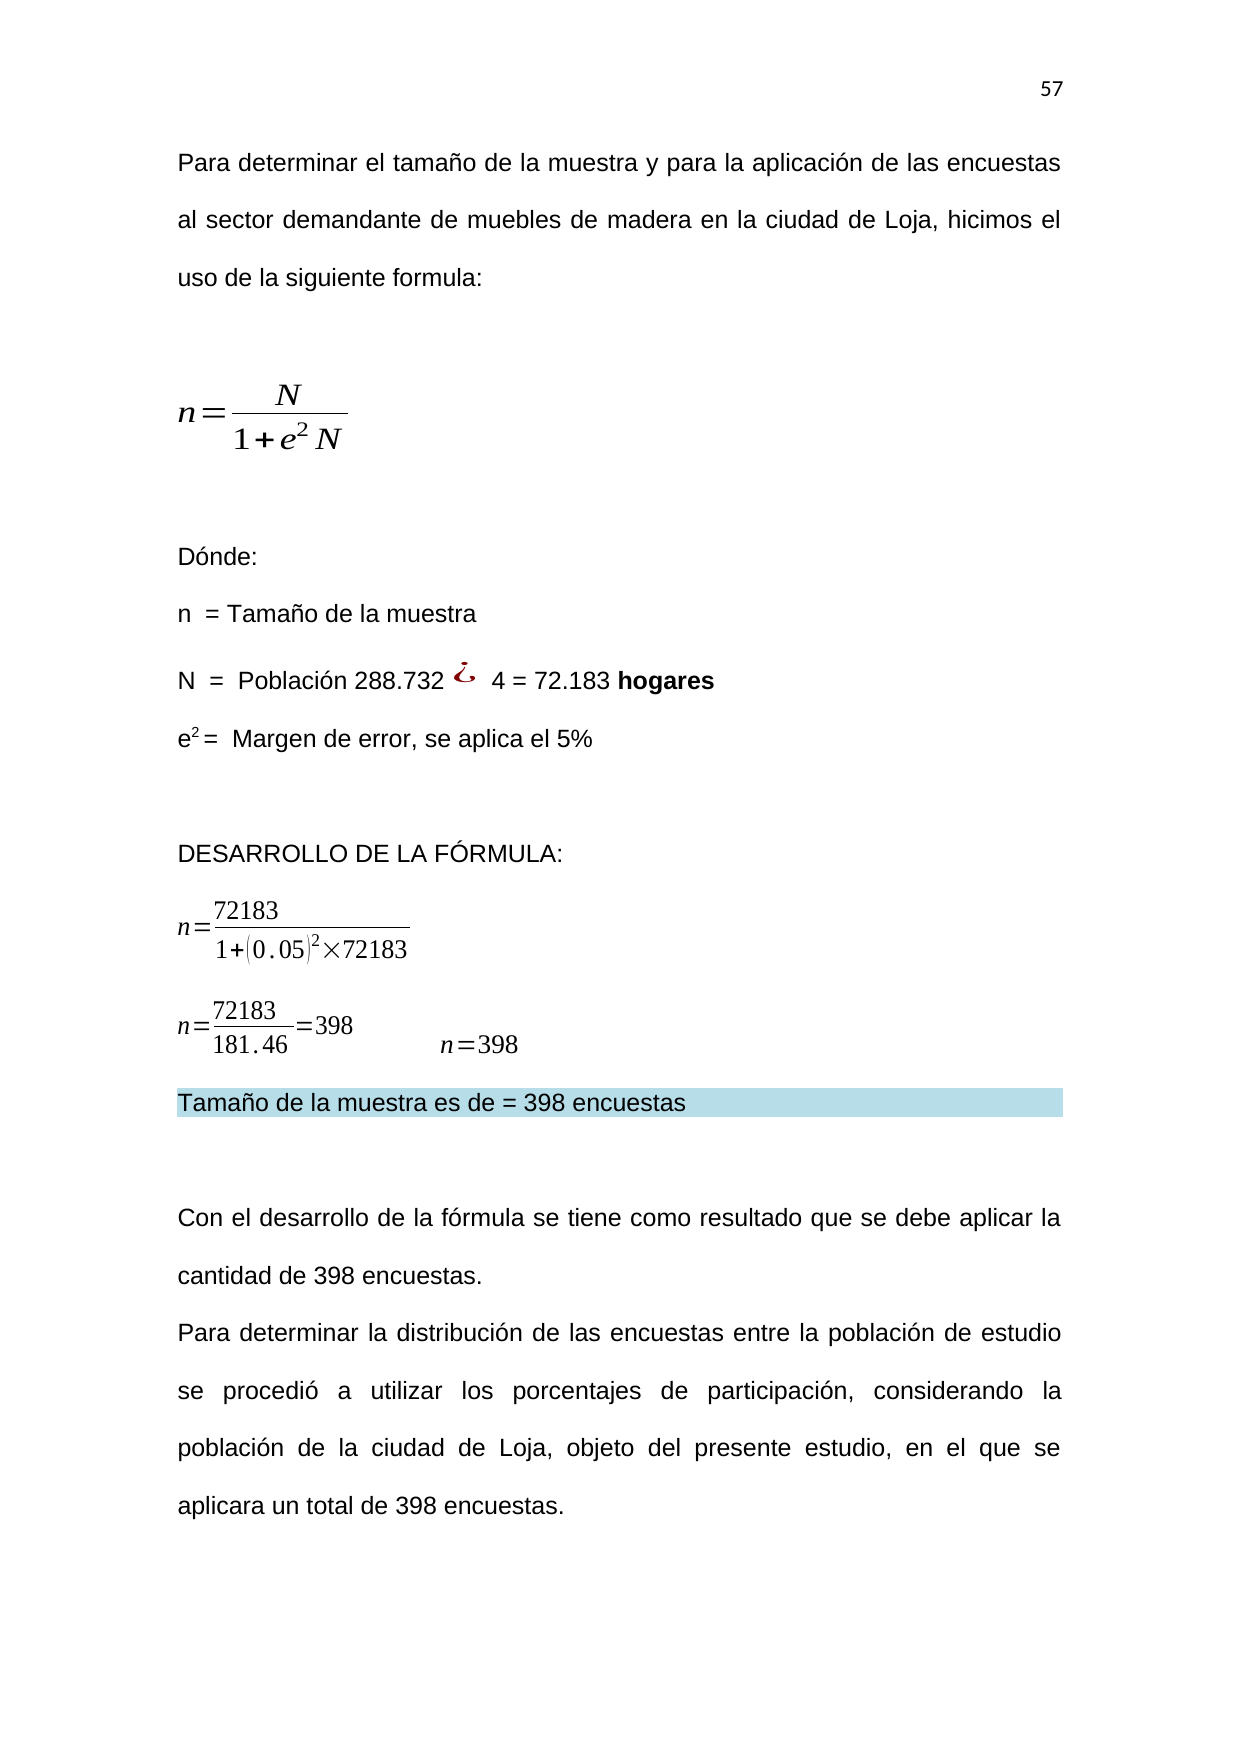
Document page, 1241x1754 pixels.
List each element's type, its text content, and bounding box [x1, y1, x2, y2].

text DESARROLLO DE LA FÓRMULA: [177, 839, 1063, 868]
text Con el desarrollo de la fórmula se tiene como resultado que se debe aplicar la cantidad de 398 encuestas. [177, 1203, 1063, 1289]
text n = Tamaño de la muestra [177, 599, 1063, 628]
text e2 = Margen de error, se aplica el 5% [177, 724, 1063, 753]
text Para determinar la distribución de las encuestas entre la población de estudio se procedió a utilizar los porcentajes de participación, considerando la población de la ciudad de Loja, objeto del presente estudio, en el que se aplicara un total de 398 encuestas. [177, 1318, 1063, 1519]
text Dónde: [177, 542, 1063, 571]
text N = Población 288.732 4 = 72.183 hogares [177, 657, 1063, 695]
text Para determinar el tamaño de la muestra y para la aplicación de las encuestas al sector demandante de muebles de madera en la ciudad de Loja, hicimos el uso de la siguiente formula: [177, 148, 1063, 291]
text Tamaño de la muestra es de = 398 encuestas [177, 1088, 1063, 1117]
